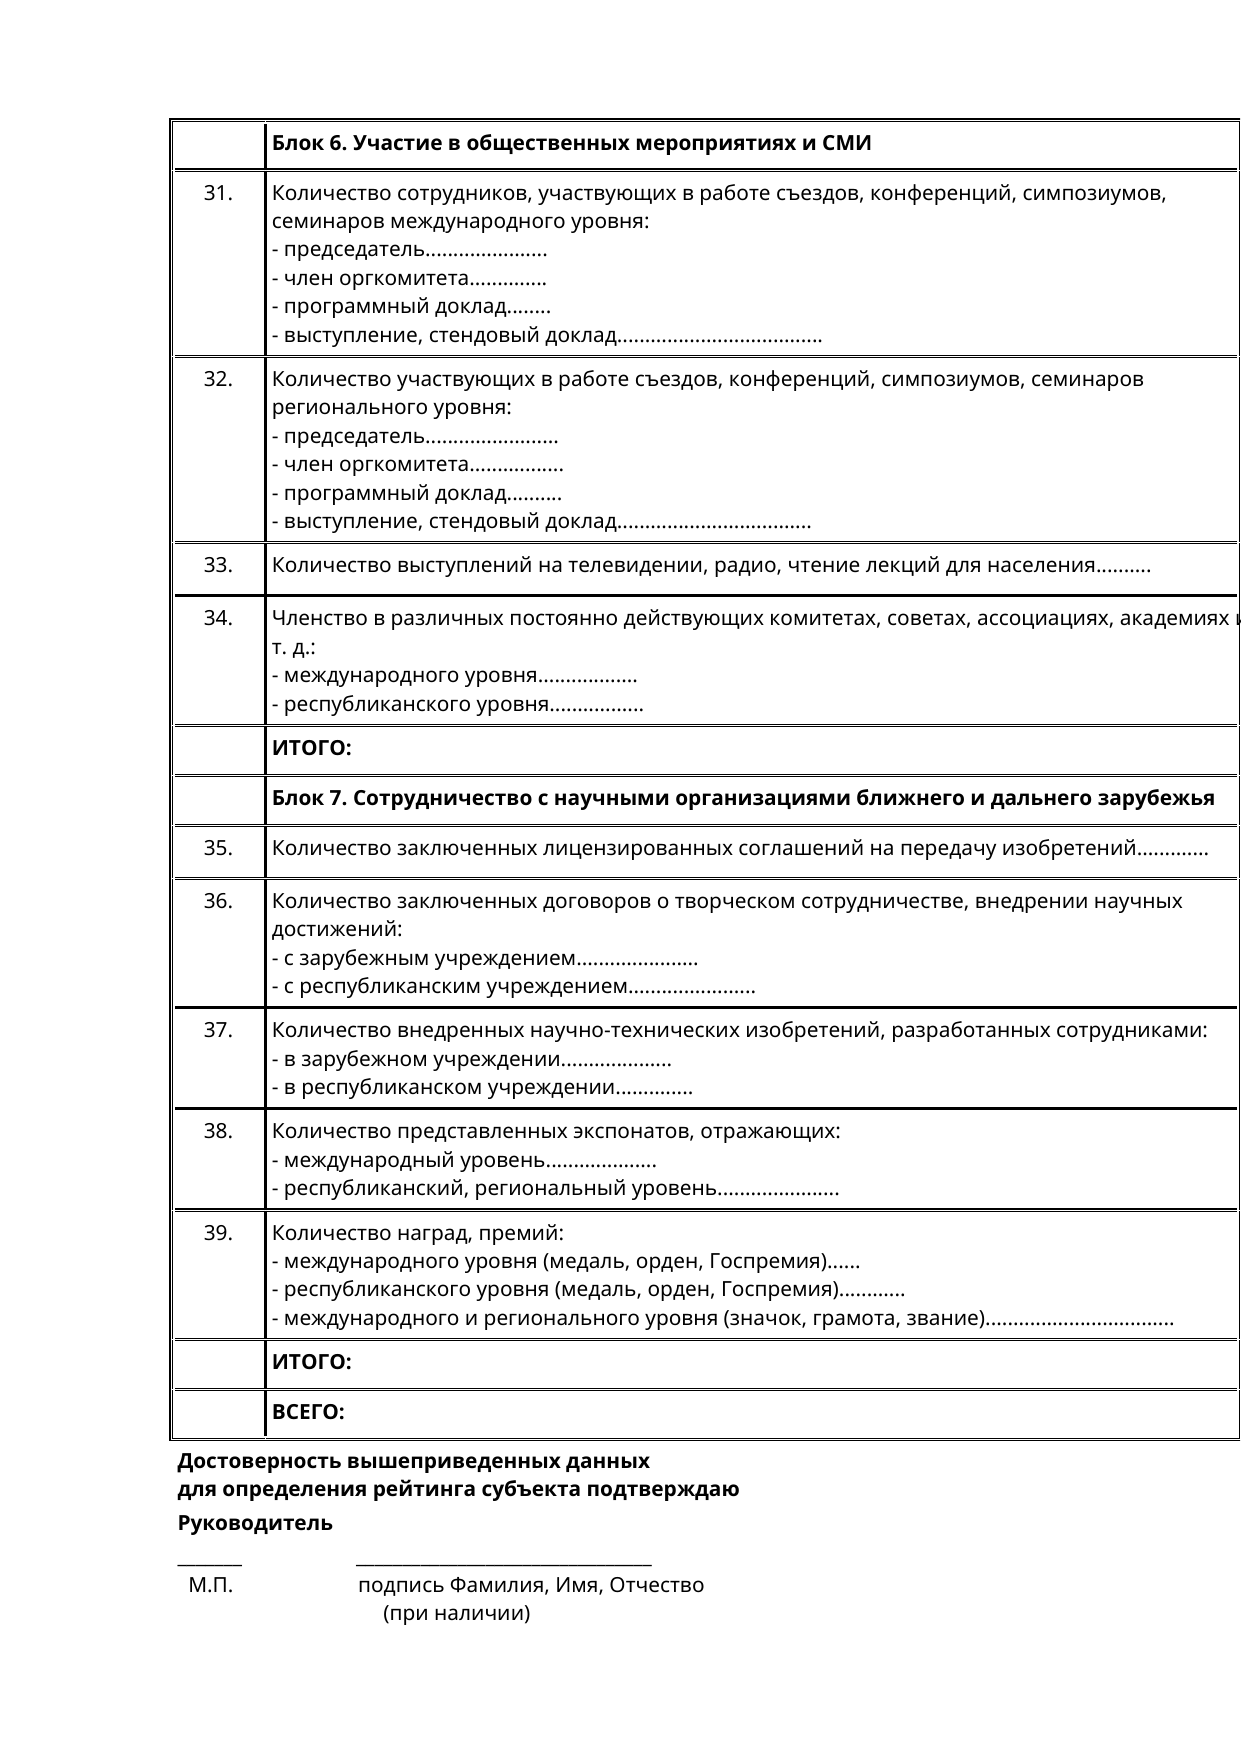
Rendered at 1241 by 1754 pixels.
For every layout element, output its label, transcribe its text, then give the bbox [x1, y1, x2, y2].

table_cell 37. [173, 1006, 264, 1107]
table_cell 39. [173, 1208, 264, 1338]
text _______ ________________________________ М.П. подпись Фамилия, Имя, Отчество (при наличии) [177, 1541, 1152, 1627]
table_cell Количество участвующих в работе съездов, конференций, симпозиумов, семинаров регионального уровня: - председатель........................ - член оргкомитета................. - программный доклад.......... - выступление, стендовый доклад................................... [267, 355, 1239, 541]
table_cell ИТОГО: [265, 1338, 1240, 1388]
table_cell [173, 774, 264, 823]
text Руководитель [177, 1508, 1152, 1536]
table_cell Количество заключенных лицензированных соглашений на передачу изобретений............. [267, 824, 1239, 877]
table_cell 32. [173, 355, 264, 541]
table_cell Блок 6. Участие в общественных мероприятиях и СМИ [265, 122, 1239, 168]
table_cell ИТОГО: [267, 724, 1239, 773]
table_cell Количество заключенных договоров о творческом сотрудничестве, внедрении научных достижений: - с зарубежным учреждением...................... - с республиканским учреждением....................... [265, 877, 1240, 1006]
table_cell Количество внедренных научно-технических изобретений, разработанных сотрудниками: - в зарубежном учреждении.................... - в республиканском учреждении.............. [267, 1006, 1239, 1107]
table_cell Количество сотрудников, участвующих в работе съездов, конференций, симпозиумов, семинаров международного уровня: - председатель...................... - член оргкомитета.............. - программный доклад........ - выступление, стендовый доклад..................................... [267, 168, 1239, 354]
table_cell [173, 724, 264, 773]
text Достоверность вышеприведенных данных для определения рейтинга субъекта подтверждаю [177, 1446, 1152, 1503]
table_cell Количество наград, премий: - международного уровня (медаль, орден, Госпремия)...... - республиканского уровня (медаль, орден, Госпремия)............ - международного и регионального уровня (значок, грамота, звание).................................. [267, 1208, 1239, 1338]
table_cell 33. [171, 541, 265, 594]
table_cell Членство в различных постоянно действующих комитетах, советах, ассоциациях, академиях и т. д.: - международного уровня.................. - республиканского уровня................. [267, 594, 1239, 723]
table_cell Блок 7. Сотрудничество с научными организациями ближнего и дальнего зарубежья [267, 774, 1239, 823]
table_cell 36. [171, 877, 265, 1006]
table_cell Количество выступлений на телевидении, радио, чтение лекций для населения.......... [265, 541, 1240, 594]
table_cell [171, 1338, 265, 1388]
table_cell 35. [173, 824, 264, 877]
table_cell [173, 122, 265, 168]
table_cell ВСЕГО: [265, 1388, 1240, 1438]
table_cell 38. [173, 1107, 264, 1208]
table_cell 31. [173, 168, 264, 354]
table_cell Количество представленных экспонатов, отражающих: - международный уровень.................... - республиканский, региональный уровень...................... [267, 1107, 1239, 1208]
table_cell 34. [173, 594, 264, 723]
table_cell [171, 1388, 265, 1438]
